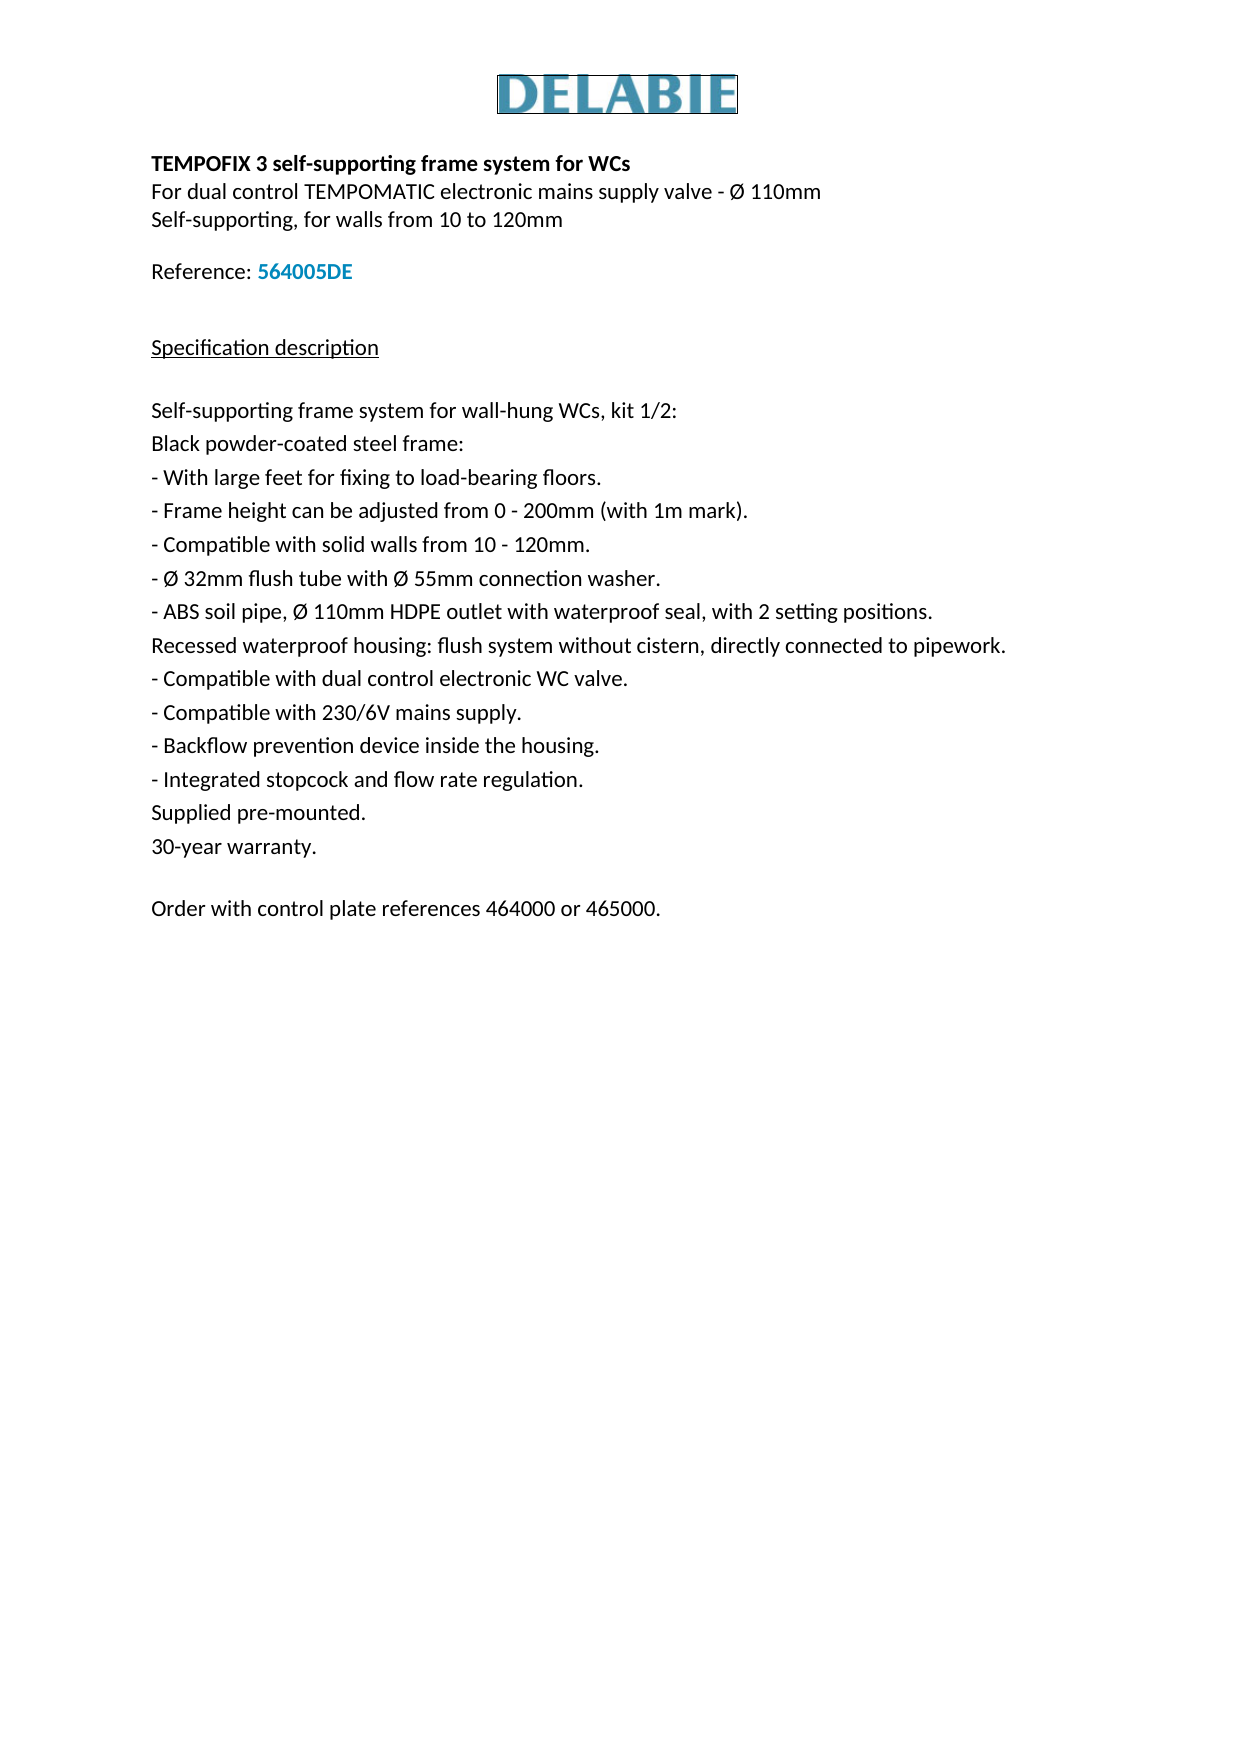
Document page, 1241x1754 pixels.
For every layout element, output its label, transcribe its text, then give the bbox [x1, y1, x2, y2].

text TEMPOFIX 3 self-supporting frame system for WCs [151, 149, 1084, 177]
text - Frame height can be adjusted from 0 - 200mm (with 1m mark). [151, 497, 1084, 525]
text Reference: 564005DE [151, 257, 1084, 285]
text Order with control plate references 464000 or 465000. [151, 894, 1084, 922]
picture [498, 76, 737, 113]
text 30-year warranty. [151, 832, 1084, 860]
text - Ø 32mm flush tube with Ø 55mm connection washer. [151, 564, 1084, 592]
text Self-supporting frame system for wall-hung WCs, kit 1/2: [151, 396, 1084, 424]
text - With large feet for fixing to load-bearing floors. [151, 463, 1084, 491]
text - ABS soil pipe, Ø 110mm HDPE outlet with waterproof seal, with 2 setting positions. [151, 597, 1084, 625]
text Black powder-coated steel frame: [151, 429, 1084, 458]
text Self-supporting, for walls from 10 to 120mm [151, 205, 1084, 233]
text Specification description [151, 333, 1084, 361]
text - Compatible with 230/6V mains supply. [151, 698, 1084, 726]
text - Backflow prevention device inside the housing. [151, 731, 1084, 759]
text - Integrated stopcock and flow rate regulation. [151, 765, 1084, 793]
text Recessed waterproof housing: flush system without cistern, directly connected to pipework. [151, 631, 1084, 659]
text Supplied pre-mounted. [151, 798, 1084, 827]
text - Compatible with dual control electronic WC valve. [151, 664, 1084, 692]
text For dual control TEMPOMATIC electronic mains supply valve - Ø 110mm [151, 177, 1084, 205]
text - Compatible with solid walls from 10 - 120mm. [151, 530, 1084, 558]
